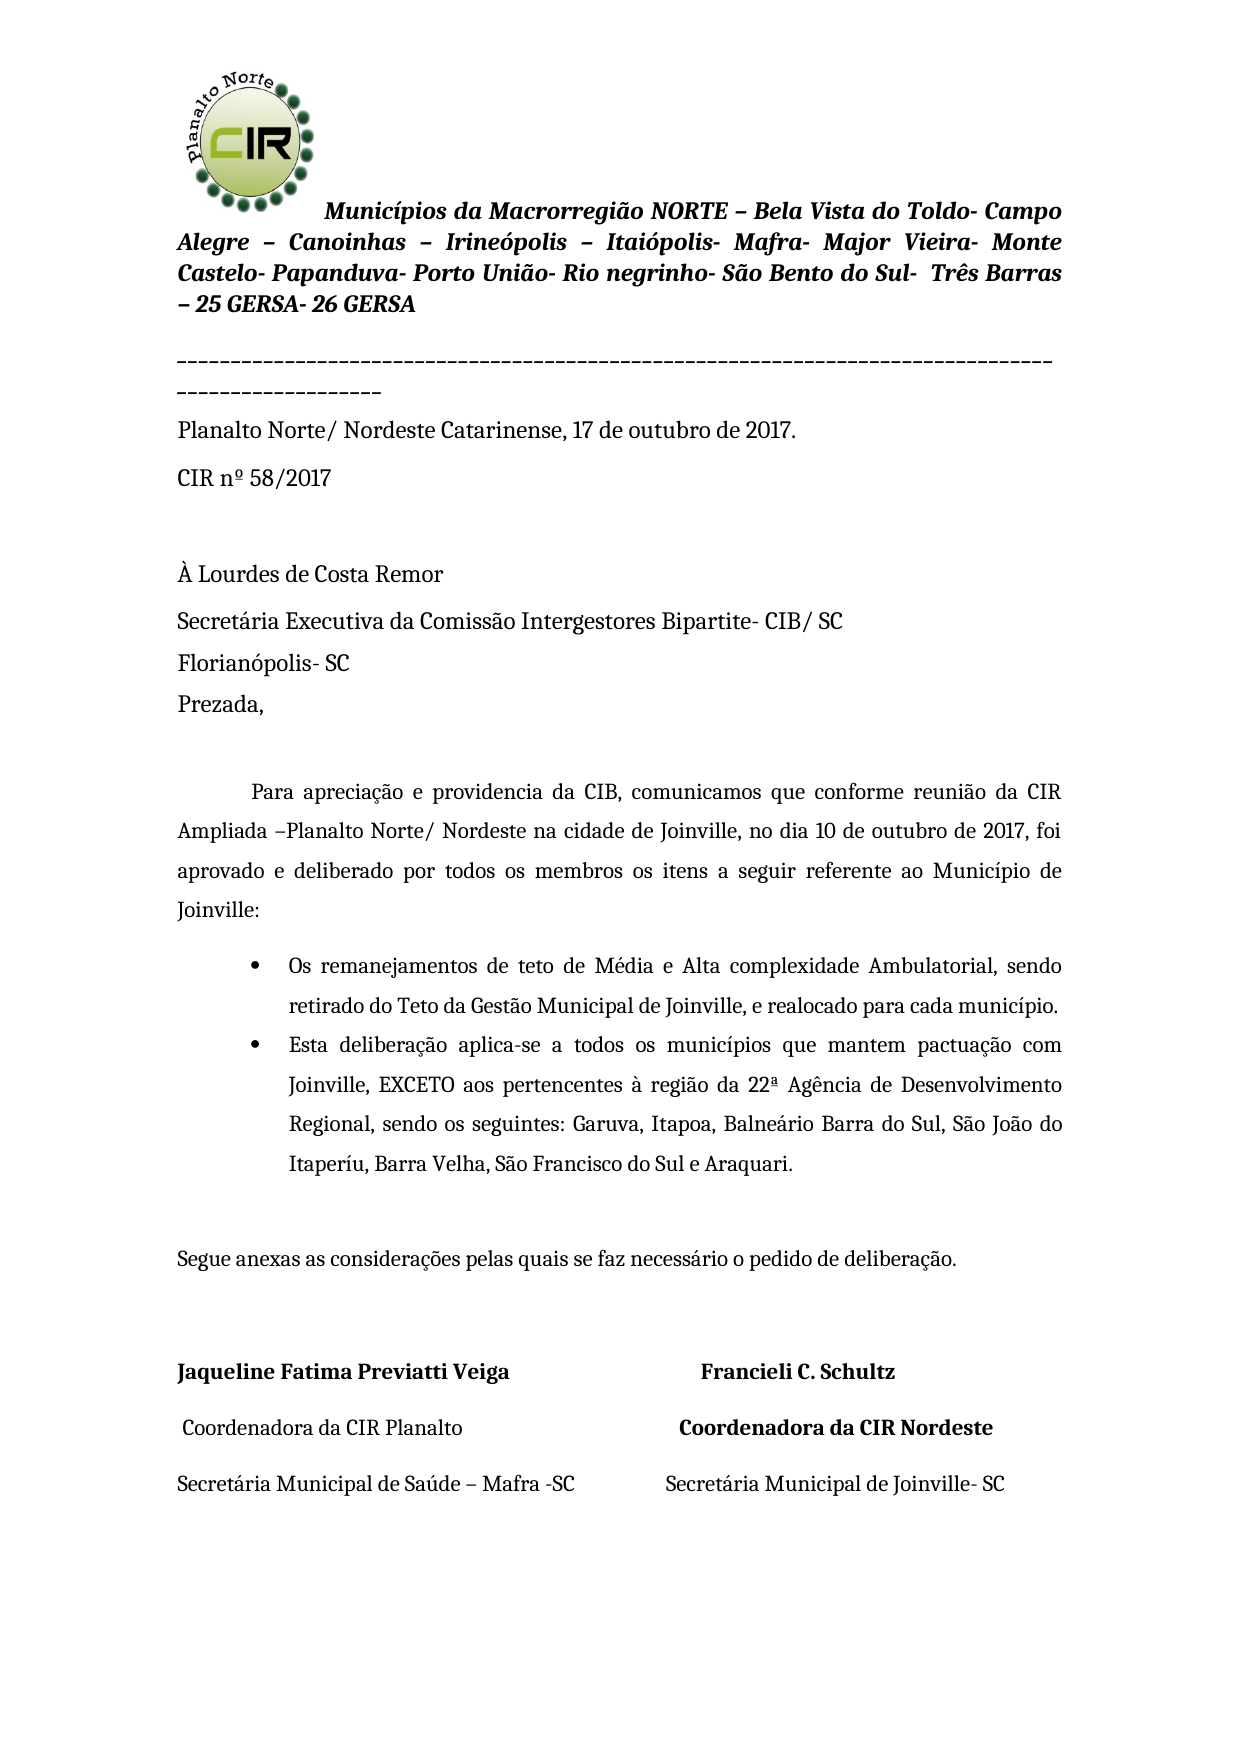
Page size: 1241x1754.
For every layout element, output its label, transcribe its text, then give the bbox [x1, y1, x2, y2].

list Esta deliberação aplica-se a todos os municípios que mantem pactuação com Joinville, EXCETO aos pertencentes à região da 22ª Agência de Desenvolvimento Regional, sendo os seguintes: Garuva, Itapoa, Balneário Barra do Sul, São João do Itaperíu, Barra Velha, São Francisco do Sul e Araquari. [251, 1032, 1063, 1177]
text Planalto Norte/ Nordeste Catarinense, 17 de outubro de 2017. [177, 416, 1063, 445]
text Secretária Executiva da Comissão Intergestores Bipartite- CIB/ SC [177, 607, 1063, 636]
text Segue anexas as considerações pelas quais se faz necessário o pedido de deliberação. [177, 1246, 1063, 1273]
text À Lourdes de Costa Remor [177, 559, 1063, 588]
text Jaqueline Fatima Previatti Veiga Francieli C. Schultz [177, 1358, 1063, 1385]
text Florianópolis- SC [177, 648, 1063, 677]
text Prezada, [177, 690, 1063, 718]
text ____________________________________________________________________________________________________ [177, 338, 1063, 397]
text CIR nº 58/2017 [177, 464, 1063, 493]
list Os remanejamentos de teto de Média e Alta complexidade Ambulatorial, sendo retirado do Teto da Gestão Municipal de Joinville, e realocado para cada município. [251, 953, 1063, 1019]
picture [177, 59, 324, 220]
text Municípios da Macrorregião NORTE – Bela Vista do Toldo- Campo Alegre – Canoinhas – Irineópolis – Itaiópolis- Mafra- Major Vieira- Monte Castelo- Papanduva- Porto União- Rio negrinho- São Bento do Sul- Três Barras – 25 GERSA- 26 GERSA [177, 59, 1063, 319]
text Secretária Municipal de Saúde – Mafra -SC Secretária Municipal de Joinville- SC [177, 1471, 1063, 1497]
text Coordenadora da CIR Planalto Coordenadora da CIR Nordeste [177, 1415, 1063, 1441]
text Para apreciação e providencia da CIB, comunicamos que conforme reunião da CIR Ampliada –Planalto Norte/ Nordeste na cidade de Joinville, no dia 10 de outubro de 2017, foi aprovado e deliberado por todos os membros os itens a seguir referente ao Município de Joinville: [177, 779, 1063, 923]
